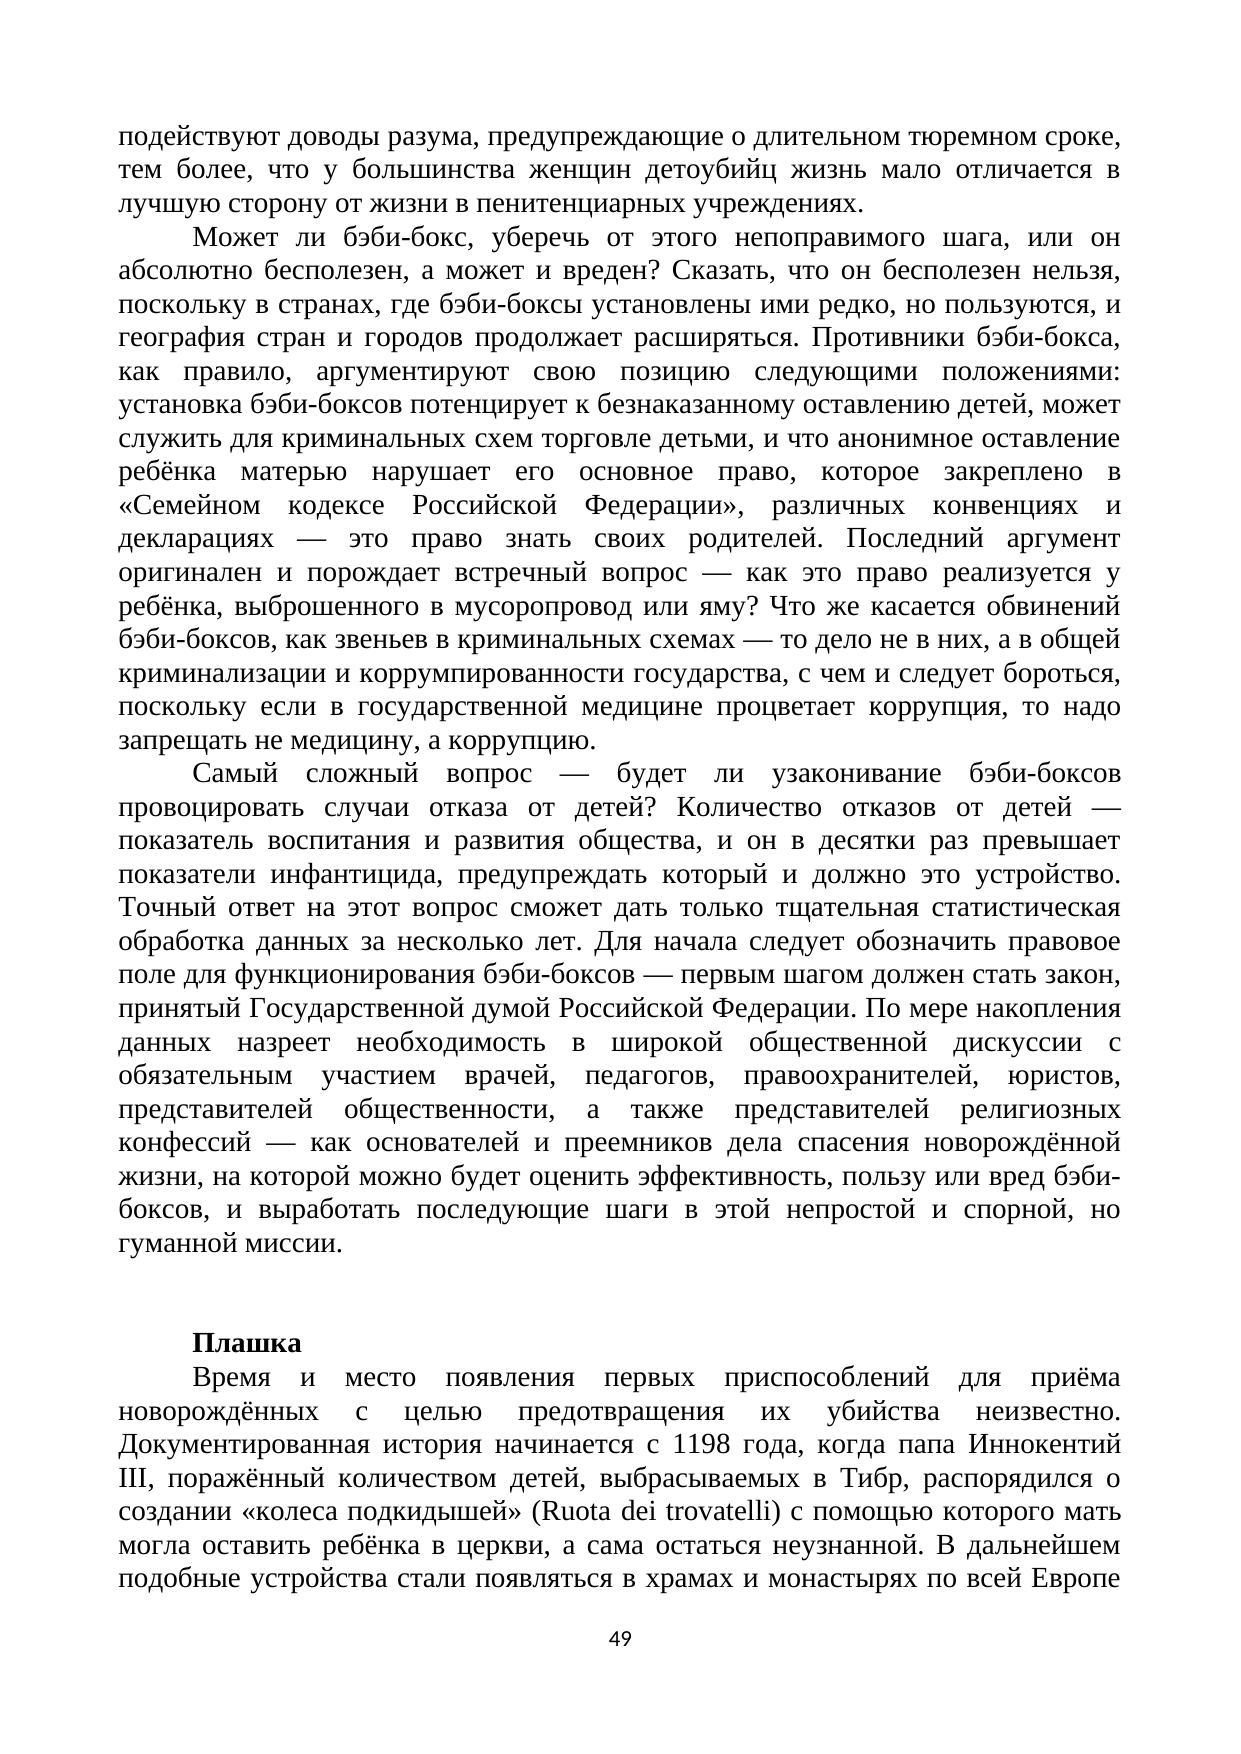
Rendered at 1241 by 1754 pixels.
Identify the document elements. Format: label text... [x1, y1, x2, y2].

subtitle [118, 1359, 1122, 1594]
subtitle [118, 118, 1122, 219]
subtitle Плашка [118, 1326, 1122, 1359]
subtitle Может ли бэби-бокс, уберечь от этого непоправимого шага, или он абсолютно бесполезен, а может и вреден? Сказать, что он бесполезен нельзя, поскольку в странах, где бэби-боксы установлены ими редко, но пользуются, и география стран и городов продолжает расширяться. Противники бэби-бокса, как правило, аргументируют свою позицию следующими положениями: установка бэби-боксов потенцирует к безнаказанному оставлению детей, может служить для криминальных схем торговле детьми, и что анонимное оставление ребёнка матерью нарушает его основное право, которое закреплено в «Семейном кодексе Российской Федерации», различных конвенциях и декларациях — это право знать своих родителей. Последний аргумент оригинален и порождает встречный вопрос — как это право реализуется у ребёнка, выброшенного в мусоропровод или яму? Что же касается обвинений бэби-боксов, как звеньев в криминальных схемах — то дело не в них, а в общей криминализации и коррумпированности государства, с чем и следует бороться, поскольку если в государственной медицине процветает коррупция, то надо запрещать не медицину, а коррупцию. [118, 219, 1122, 755]
subtitle Самый сложный вопрос — будет ли узаконивание бэби-боксов провоцировать случаи отказа от детей? Количество отказов от детей — показатель воспитания и развития общества, и он в десятки раз превышает показатели инфантицида, предупреждать который и должно это устройство. Точный ответ на этот вопрос сможет дать только тщательная статистическая обработка данных за несколько лет. Для начала следует обозначить правовое поле для функционирования бэби-боксов — первым шагом должен стать закон, принятый Государственной думой Российской Федерации. По мере накопления данных назреет необходимость в широкой общественной дискуссии с обязательным участием врачей, педагогов, правоохранителей, юристов, представителей общественности, а также представителей религиозных конфессий — как основателей и преемников дела спасения новорождённой жизни, на которой можно будет оценить эффективность, пользу или вред бэби-боксов, и выработать последующие шаги в этой непростой и спорной, но гуманной миссии. [118, 755, 1122, 1258]
